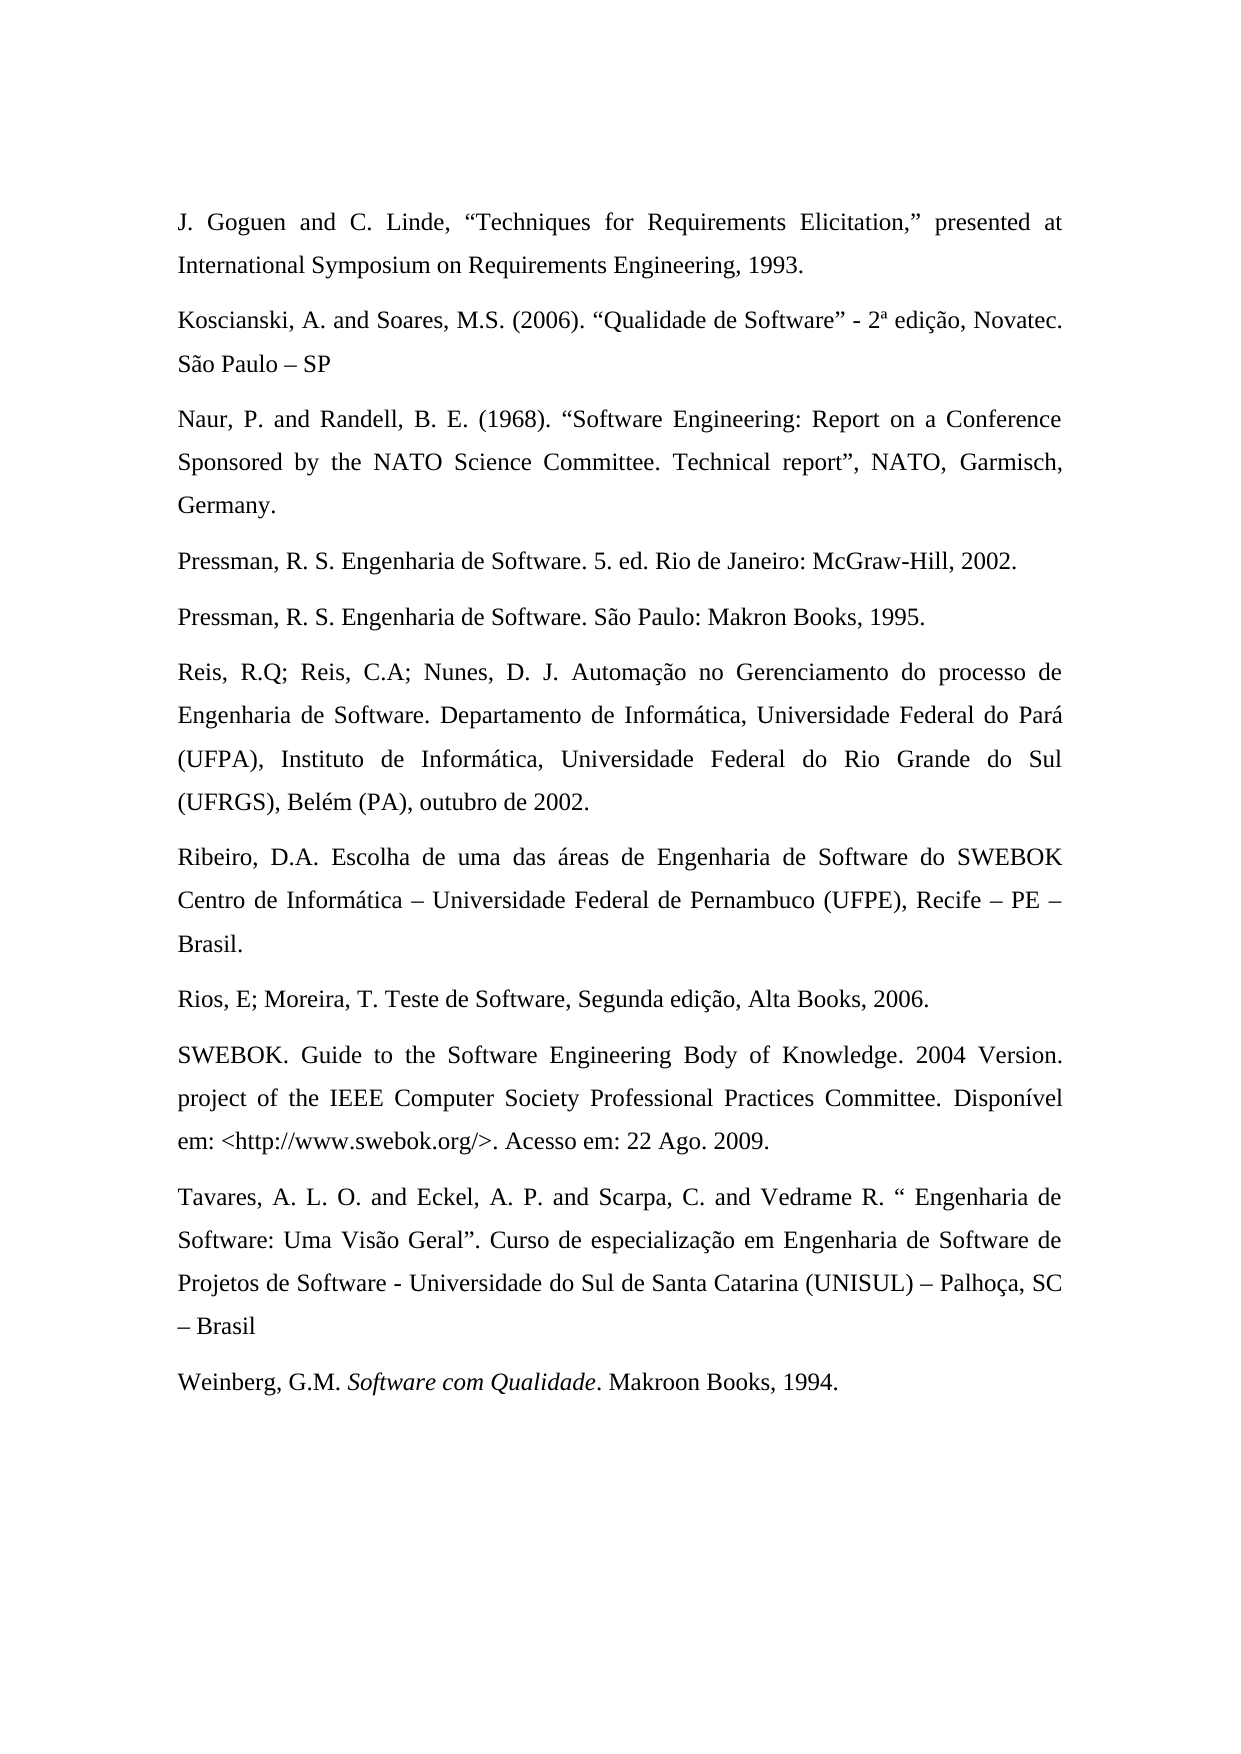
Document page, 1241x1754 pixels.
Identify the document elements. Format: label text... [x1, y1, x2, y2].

text Pressman, R. S. Engenharia de Software. 5. ed. Rio de Janeiro: McGraw-Hill, 2002. [177, 546, 1063, 575]
text Naur, P. and Randell, B. E. (1968). “Software Engineering: Report on a Conference Sponsored by the NATO Science Committee. Technical report”, NATO, Garmisch, Germany. [177, 404, 1063, 519]
text J. Goguen and C. Linde, “Techniques for Requirements Elicitation,” presented at International Symposium on Requirements Engineering, 1993. [177, 207, 1063, 279]
text Rios, E; Moreira, T. Teste de Software, Segunda edição, Alta Books, 2006. [177, 984, 1063, 1013]
text SWEBOK. Guide to the Software Engineering Body of Knowledge. 2004 Version. project of the IEEE Computer Society Professional Practices Committee. Disponível em: <http://www.swebok.org/>. Acesso em: 22 Ago. 2009. [177, 1040, 1063, 1155]
text Tavares, A. L. O. and Eckel, A. P. and Scarpa, C. and Vedrame R. “ Engenharia de Software: Uma Visão Geral”. Curso de especialização em Engenharia de Software de Projetos de Software - Universidade do Sul de Santa Catarina (UNISUL) – Palhoça, SC – Brasil [177, 1182, 1063, 1340]
text Koscianski, A. and Soares, M.S. (2006). “Qualidade de Software” - 2ª edição, Novatec. São Paulo – SP [177, 306, 1063, 377]
text Reis, R.Q; Reis, C.A; Nunes, D. J. Automação no Gerenciamento do processo de Engenharia de Software. Departamento de Informática, Universidade Federal do Pará (UFPA), Instituto de Informática, Universidade Federal do Rio Grande do Sul (UFRGS), Belém (PA), outubro de 2002. [177, 657, 1063, 816]
text Pressman, R. S. Engenharia de Software. São Paulo: Makron Books, 1995. [177, 602, 1063, 631]
text Ribeiro, D.A. Escolha de uma das áreas de Engenharia de Software do SWEBOK Centro de Informática – Universidade Federal de Pernambuco (UFPE), Recife – PE – Brasil. [177, 842, 1063, 957]
text Weinberg, G.M. Software com Qualidade. Makroon Books, 1994. [177, 1367, 1063, 1396]
